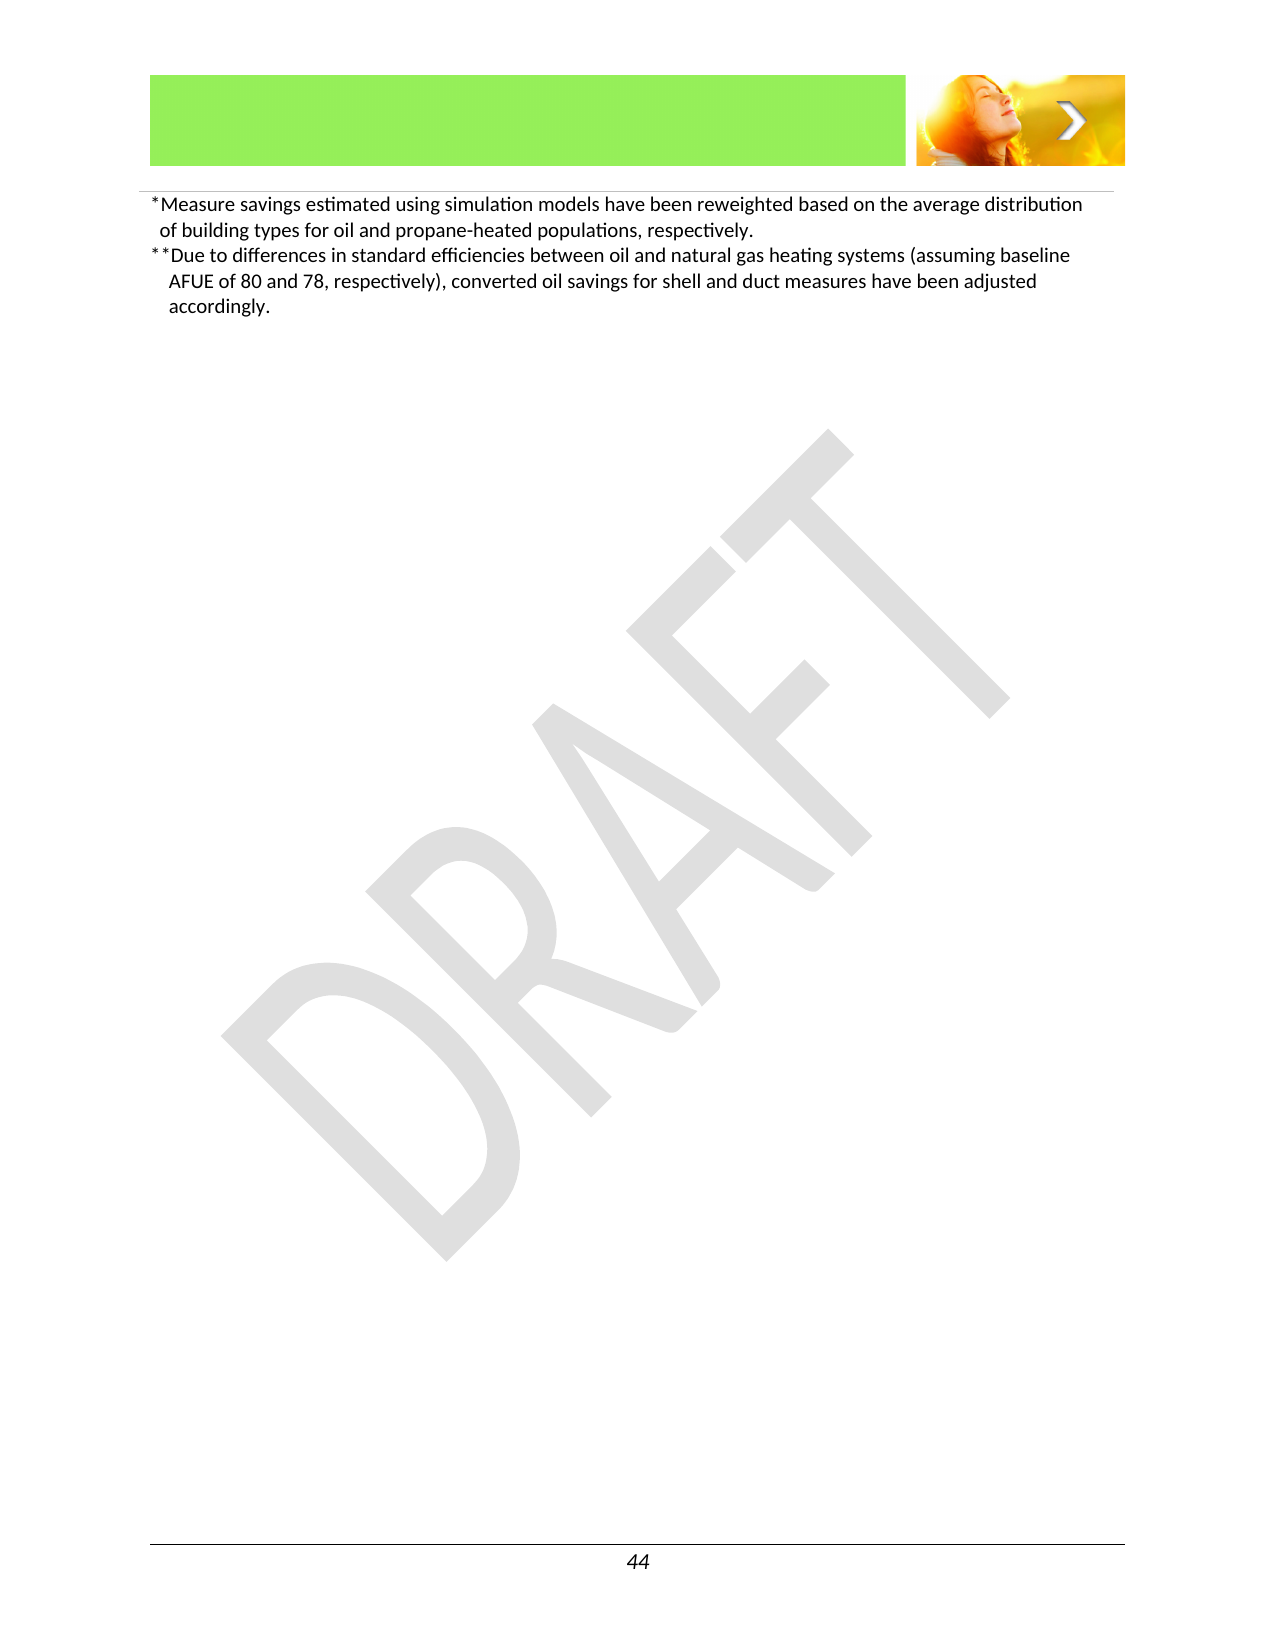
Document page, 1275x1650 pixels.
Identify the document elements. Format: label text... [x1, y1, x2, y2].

table_cell **Due to differences in standard efficiencies between oil and natural gas heating systems (assuming baseline AFUE of 80 and 78, respectively), converted oil savings for shell and duct measures have been adjusted accordingly. [139, 243, 1114, 319]
picture [150, 75, 1125, 166]
table_cell *Measure savings estimated using simulation models have been reweighted based on the average distribution of building types for oil and propane-heated populations, respectively. [139, 192, 1114, 242]
